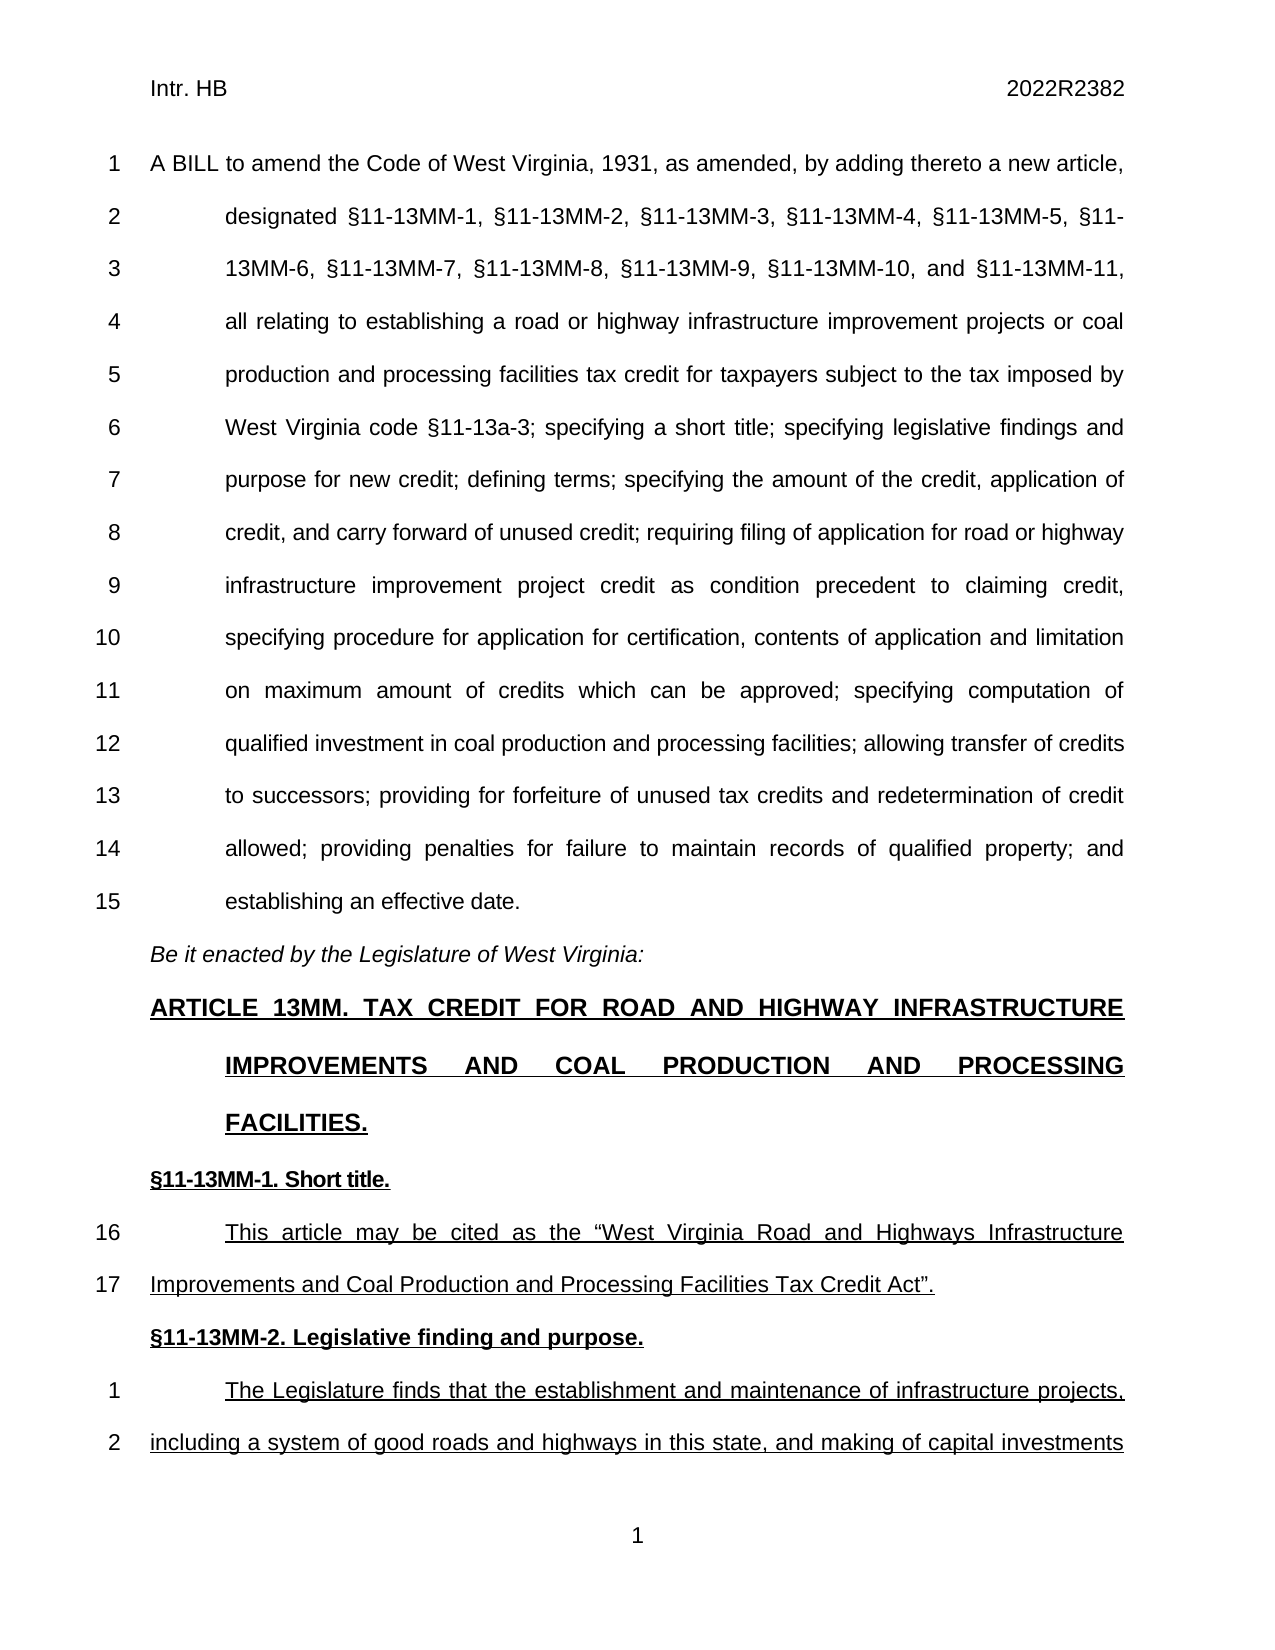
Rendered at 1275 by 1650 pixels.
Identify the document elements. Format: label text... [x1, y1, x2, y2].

text This article may be cited as the “West Virginia Road and Highways Infrastructure Improvements and Coal Production and Processing Facilities Tax Credit Act”. [150, 1218, 1125, 1298]
title A BILL to amend the Code of West Virginia, 1931, as amended, by adding thereto a new article, designated §11-13MM-1, §11-13MM-2, §11-13MM-3, §11-13MM-4, §11-13MM-5, §11-13MM-6, §11-13MM-7, §11-13MM-8, §11-13MM-9, §11-13MM-10, and §11-13MM-11, all relating to establishing a road or highway infrastructure improvement projects or coal production and processing facilities tax credit for taxpayers subject to the tax imposed by West Virginia code §11-13a-3; specifying a short title; specifying legislative findings and purpose for new credit; defining terms; specifying the amount of the credit, application of credit, and carry forward of unused credit; requiring filing of application for road or highway infrastructure improvement project credit as condition precedent to claiming credit, specifying procedure for application for certification, contents of application and limitation on maximum amount of credits which can be approved; specifying computation of qualified investment in coal production and processing facilities; allowing transfer of credits to successors; providing for forfeiture of unused tax credits and redetermination of credit allowed; providing penalties for failure to maintain records of qualified property; and establishing an effective date. [150, 150, 1125, 914]
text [150, 1377, 1125, 1456]
subtitle ARTICLE 13MM. TAX CREDIT FOR ROAD AND HIGHWAY INFRASTRUCTURE IMPROVEMENTS AND COAL PRODUCTION AND PROCESSING FACILITIES. [150, 993, 1125, 1018]
text Be it enacted by the Legislature of West Virginia: [150, 941, 1125, 967]
subtitle §11-13MM-1. Short title. [150, 1166, 1125, 1192]
subtitle §11-13MM-2. Legislative finding and purpose. [150, 1324, 1125, 1350]
subtitle ARTICLE 13MM. TAX CREDIT FOR ROAD AND HIGHWAY INFRASTRUCTURE IMPROVEMENTS AND COAL PRODUCTION AND PROCESSING FACILITIES. [150, 1020, 1125, 1137]
